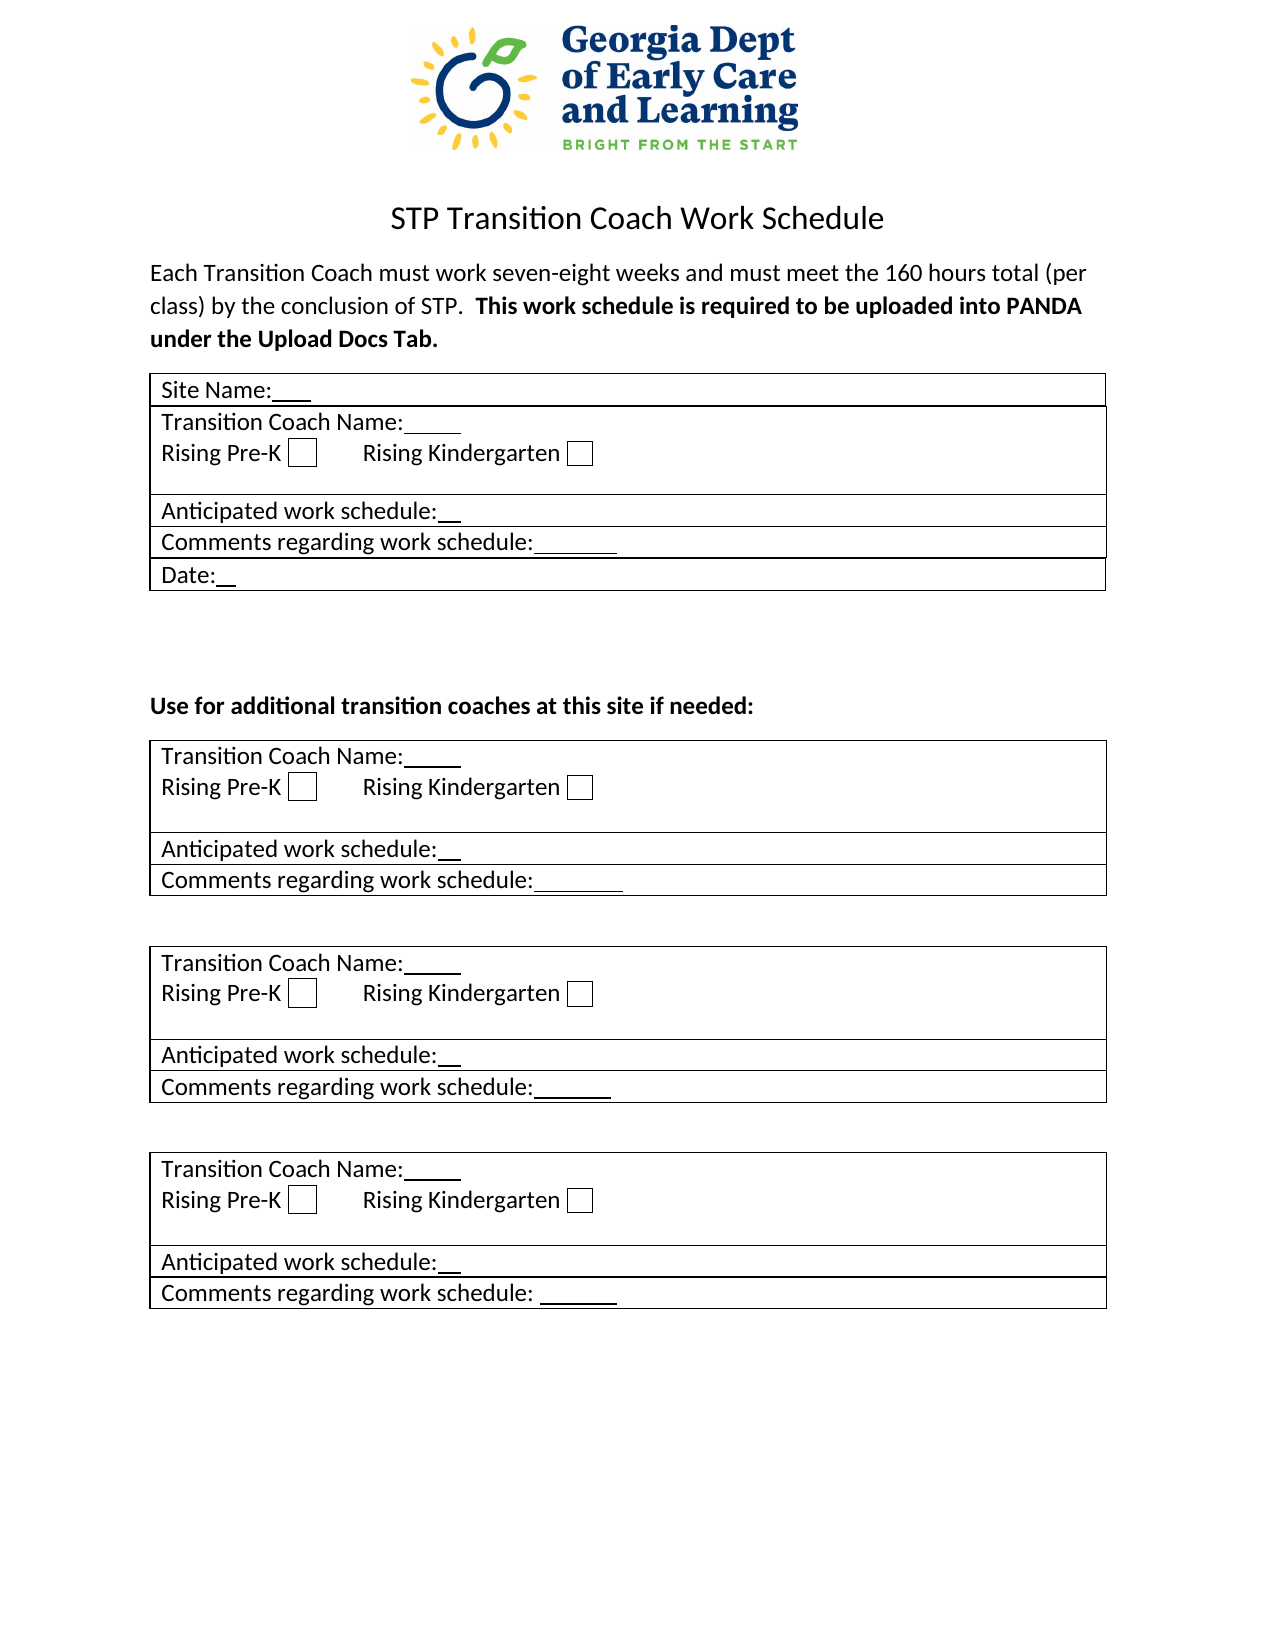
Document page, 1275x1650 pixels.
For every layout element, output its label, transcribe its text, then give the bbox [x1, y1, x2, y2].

text Each Transition Coach must work seven-eight weeks and must meet the 160 hours total (per class) by the conclusion of STP. This work schedule is required to be uploaded into PANDA under the Upload Docs Tab. [150, 257, 1125, 354]
table_header Transition Coach Name: Rising Pre-K Rising Kindergarten [151, 947, 1106, 1038]
text Use for additional transition coaches at this site if needed: [150, 690, 1125, 720]
table_header Transition Coach Name: Rising Pre-K Rising Kindergarten [151, 1153, 1106, 1245]
table_header Site Name: [151, 374, 1105, 404]
table_cell Comments regarding work schedule: [151, 527, 1106, 557]
table_cell Comments regarding work schedule: [151, 1071, 1106, 1102]
table_cell Anticipated work schedule: [151, 495, 1106, 526]
table_header Transition Coach Name: Rising Pre-K Rising Kindergarten [151, 407, 1106, 494]
table_cell Anticipated work schedule: [151, 833, 1106, 864]
table_header Transition Coach Name: Rising Pre-K Rising Kindergarten [151, 741, 1106, 832]
table_header Date: [151, 559, 1105, 590]
text STP Transition Coach Work Schedule [150, 197, 1125, 238]
table_cell Anticipated work schedule: [151, 1040, 1106, 1070]
table_cell Comments regarding work schedule: [151, 1278, 1106, 1308]
table_cell Comments regarding work schedule: [151, 865, 1106, 895]
table_cell Anticipated work schedule: [151, 1246, 1106, 1276]
picture [411, 25, 798, 150]
